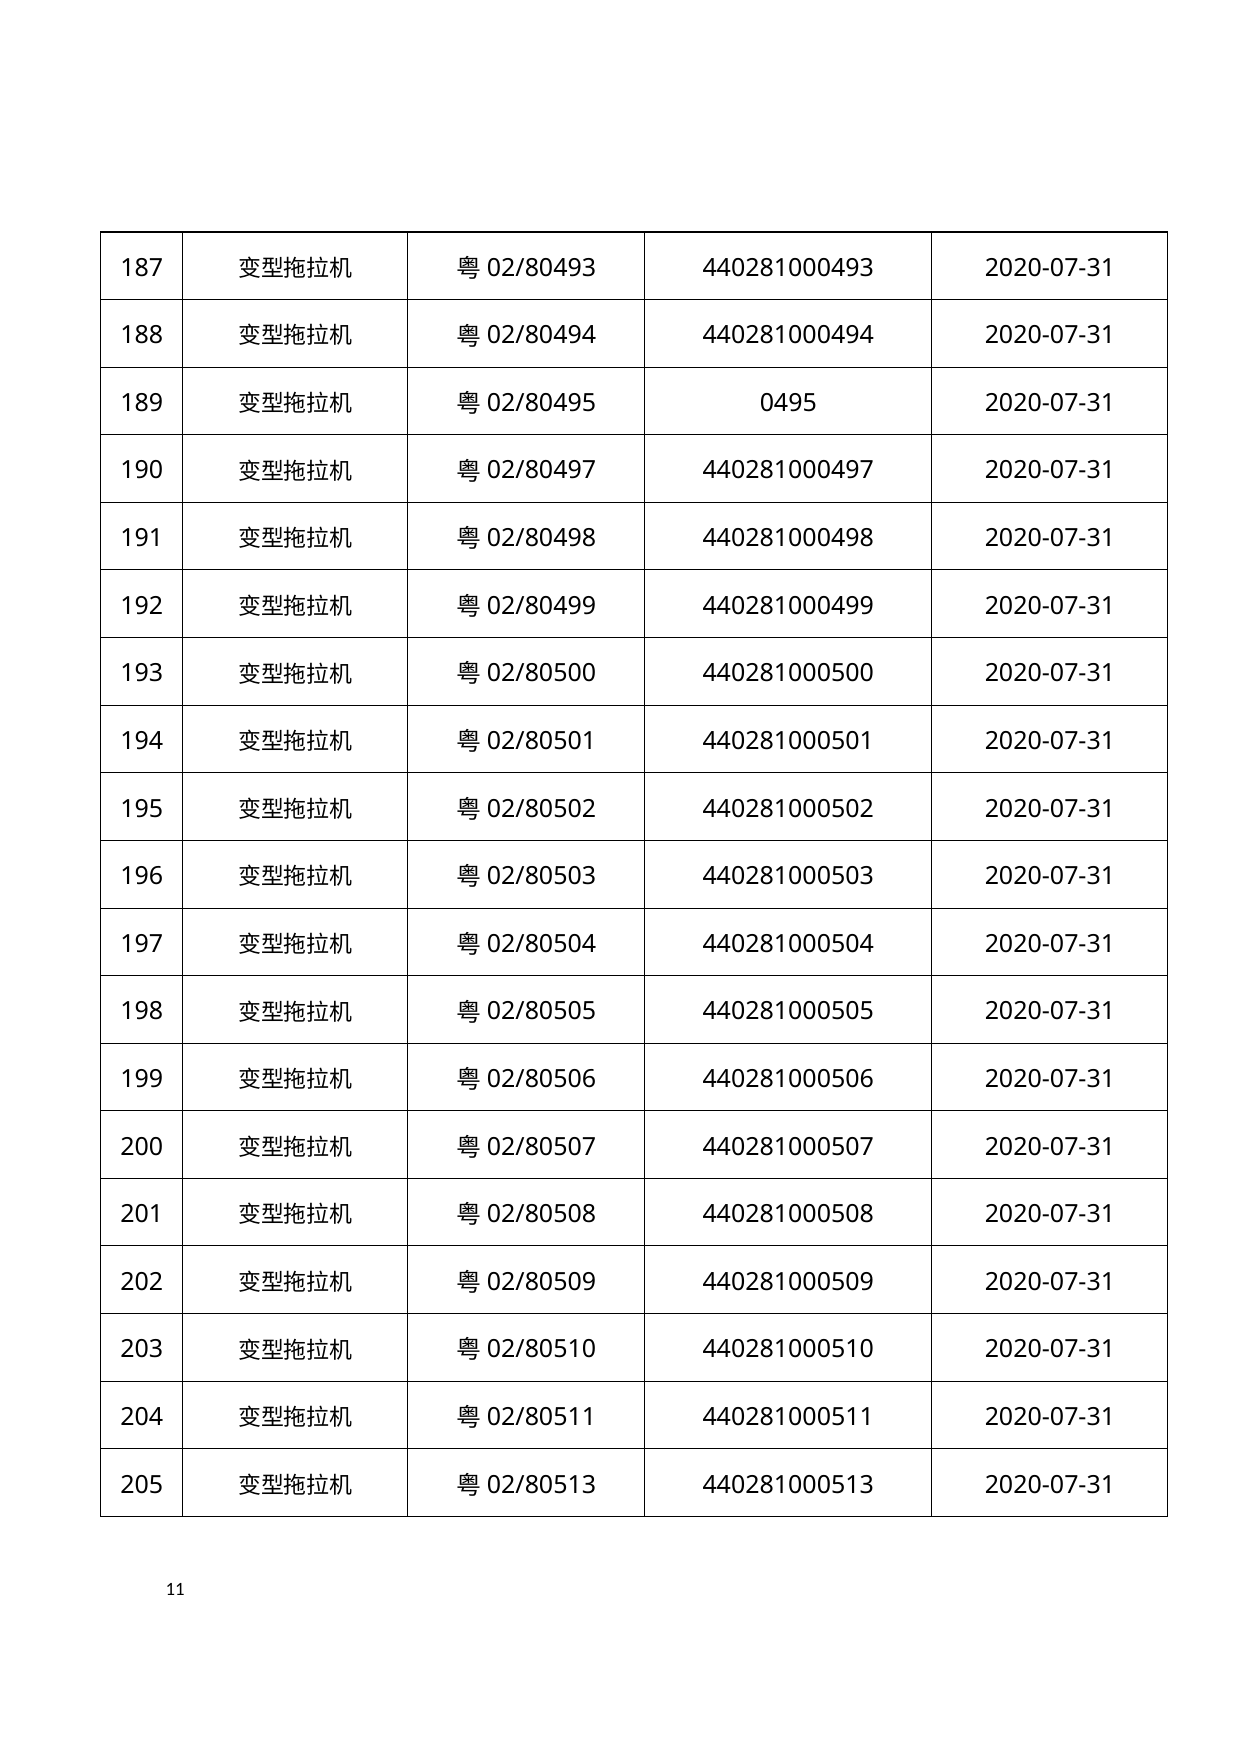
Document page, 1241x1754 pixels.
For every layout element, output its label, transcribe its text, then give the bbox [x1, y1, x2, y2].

table_cell 192 [101, 570, 182, 637]
table_cell 粤02/80498 [408, 503, 644, 569]
table_cell 变型拖拉机 [183, 1044, 407, 1110]
table_cell 变型拖拉机 [183, 976, 407, 1043]
table_cell 变型拖拉机 [183, 1111, 407, 1178]
table_cell 200 [101, 1111, 182, 1178]
table_cell 变型拖拉机 [183, 1449, 407, 1516]
table_cell 440281000503 [645, 841, 931, 907]
table_cell 440281000497 [645, 435, 931, 502]
table_cell 粤02/80502 [408, 773, 644, 840]
table_cell 变型拖拉机 [183, 1179, 407, 1245]
table_cell 440281000498 [645, 503, 931, 569]
table_cell 2020-07-31 [932, 1246, 1167, 1313]
table_cell 440281000499 [645, 570, 931, 637]
table_cell 440281000493 [645, 233, 931, 299]
table_cell 2020-07-31 [932, 1449, 1167, 1516]
table_cell 变型拖拉机 [183, 1246, 407, 1313]
table_cell 2020-07-31 [932, 976, 1167, 1043]
table_cell 440281000501 [645, 706, 931, 772]
table_cell 198 [101, 976, 182, 1043]
table_cell 变型拖拉机 [183, 435, 407, 502]
table_cell 188 [101, 300, 182, 367]
table_cell 440281000511 [645, 1382, 931, 1448]
table_cell 2020-07-31 [932, 1179, 1167, 1245]
table_cell 变型拖拉机 [183, 909, 407, 975]
table_cell 199 [101, 1044, 182, 1110]
table_cell 440281000510 [645, 1314, 931, 1381]
table_cell 粤02/80511 [408, 1382, 644, 1448]
table_cell 粤02/80507 [408, 1111, 644, 1178]
table_cell 440281000513 [645, 1449, 931, 1516]
table_cell 440281000507 [645, 1111, 931, 1178]
table_cell 粤02/80513 [408, 1449, 644, 1516]
table_cell 440281000505 [645, 976, 931, 1043]
table_cell 2020-07-31 [932, 503, 1167, 569]
table_cell 197 [101, 909, 182, 975]
table_cell 2020-07-31 [932, 1044, 1167, 1110]
table_cell 变型拖拉机 [183, 570, 407, 637]
table_cell 粤02/80494 [408, 300, 644, 367]
table_cell 变型拖拉机 [183, 233, 407, 299]
table_cell 194 [101, 706, 182, 772]
table_cell 变型拖拉机 [183, 706, 407, 772]
table_cell 440281000494 [645, 300, 931, 367]
table_cell 粤02/80499 [408, 570, 644, 637]
table_cell 粤02/80510 [408, 1314, 644, 1381]
table_cell 2020-07-31 [932, 1314, 1167, 1381]
table_cell 2020-07-31 [932, 368, 1167, 434]
table_cell 粤02/80500 [408, 638, 644, 704]
table_cell 粤02/80497 [408, 435, 644, 502]
table_cell 440281000500 [645, 638, 931, 704]
table_cell 191 [101, 503, 182, 569]
table_cell 2020-07-31 [932, 773, 1167, 840]
table_cell 2020-07-31 [932, 233, 1167, 299]
table_cell 440281000506 [645, 1044, 931, 1110]
table_cell 0495 [645, 368, 931, 434]
table_cell 203 [101, 1314, 182, 1381]
table_cell 205 [101, 1449, 182, 1516]
table_cell 变型拖拉机 [183, 368, 407, 434]
table_cell 变型拖拉机 [183, 1382, 407, 1448]
table_cell 粤02/80509 [408, 1246, 644, 1313]
table_cell 粤02/80501 [408, 706, 644, 772]
table_cell 196 [101, 841, 182, 907]
table_cell 2020-07-31 [932, 841, 1167, 907]
table_cell 195 [101, 773, 182, 840]
table_cell 粤02/80504 [408, 909, 644, 975]
table_cell 变型拖拉机 [183, 300, 407, 367]
table_cell 202 [101, 1246, 182, 1313]
table_cell 2020-07-31 [932, 1382, 1167, 1448]
table_cell 193 [101, 638, 182, 704]
table_cell 2020-07-31 [932, 435, 1167, 502]
table_cell 粤02/80506 [408, 1044, 644, 1110]
table_cell 204 [101, 1382, 182, 1448]
table_cell 变型拖拉机 [183, 841, 407, 907]
table_cell 2020-07-31 [932, 1111, 1167, 1178]
table_cell 粤02/80503 [408, 841, 644, 907]
table_cell 粤02/80508 [408, 1179, 644, 1245]
table_cell 粤02/80505 [408, 976, 644, 1043]
table_cell 2020-07-31 [932, 570, 1167, 637]
table_cell 2020-07-31 [932, 909, 1167, 975]
table_cell 变型拖拉机 [183, 638, 407, 704]
table_cell 189 [101, 368, 182, 434]
table_cell 2020-07-31 [932, 638, 1167, 704]
table_cell 440281000504 [645, 909, 931, 975]
table_cell 190 [101, 435, 182, 502]
table_cell 2020-07-31 [932, 300, 1167, 367]
table_cell 440281000508 [645, 1179, 931, 1245]
table_cell 变型拖拉机 [183, 773, 407, 840]
table_cell 440281000502 [645, 773, 931, 840]
table_cell 变型拖拉机 [183, 1314, 407, 1381]
table_cell 440281000509 [645, 1246, 931, 1313]
table_cell 187 [101, 233, 182, 299]
table_cell 粤02/80495 [408, 368, 644, 434]
table_cell 201 [101, 1179, 182, 1245]
table_cell 2020-07-31 [932, 706, 1167, 772]
table_cell 粤02/80493 [408, 233, 644, 299]
table_cell 变型拖拉机 [183, 503, 407, 569]
